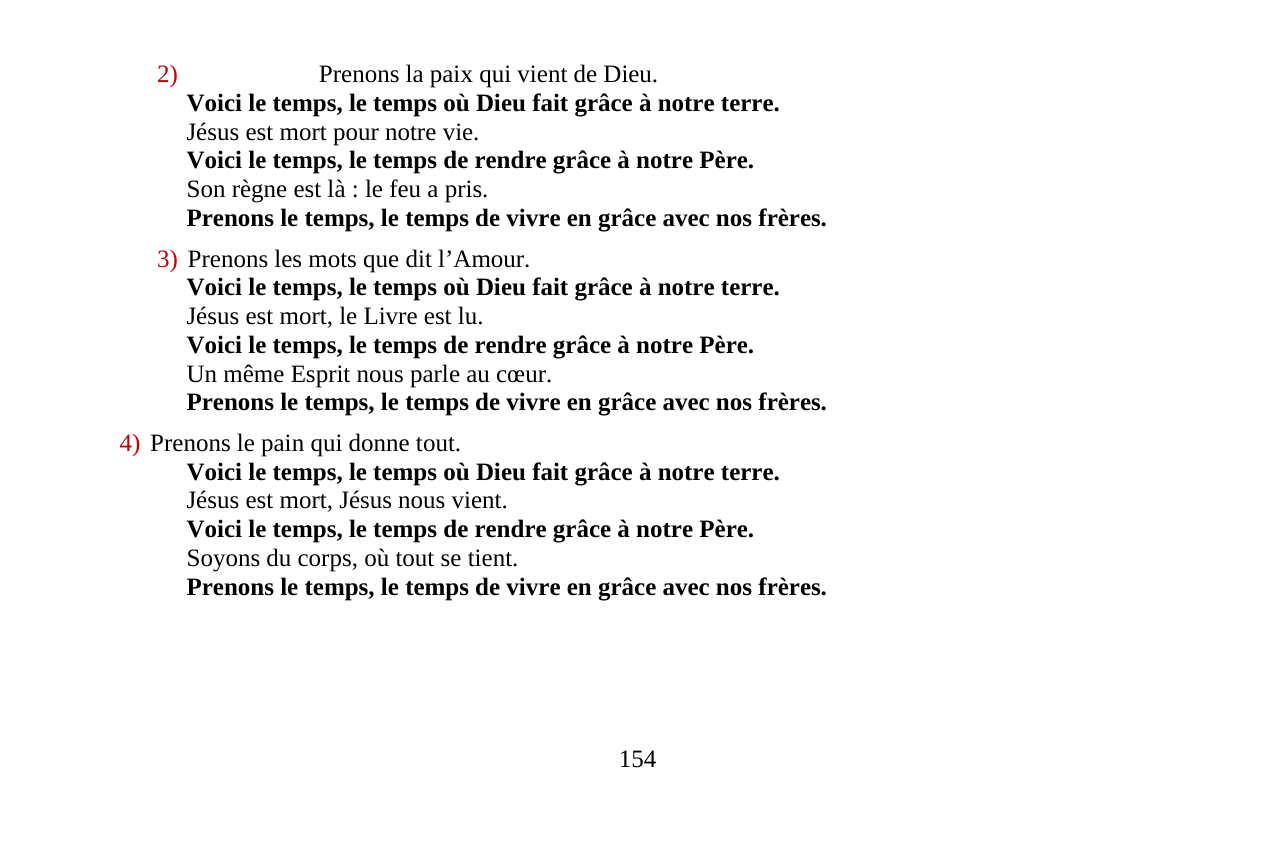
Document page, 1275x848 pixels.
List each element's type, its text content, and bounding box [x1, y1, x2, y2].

text Voici le temps, le temps de rendre grâce à notre Père. [131, 330, 1162, 359]
text Prenons le temps, le temps de vivre en grâce avec nos frères. [131, 572, 1162, 601]
text Jésus est mort, le Livre est lu. [131, 301, 1162, 330]
text Prenons le temps, le temps de vivre en grâce avec nos frères. [131, 203, 1162, 232]
text Voici le temps, le temps de rendre grâce à notre Père. [131, 514, 1162, 543]
text Voici le temps, le temps où Dieu fait grâce à notre terre. [131, 88, 1162, 117]
text Un même Esprit nous parle au cœur. [131, 359, 1162, 387]
text Son règne est là : le feu a pris. [131, 174, 1162, 203]
text Voici le temps, le temps de rendre grâce à notre Père. [131, 145, 1162, 174]
text Voici le temps, le temps où Dieu fait grâce à notre terre. [131, 272, 1162, 301]
list Prenons le pain qui donne tout. [112, 428, 1162, 457]
text Jésus est mort, Jésus nous vient. [157, 486, 1162, 514]
text Jésus est mort pour notre vie. [131, 117, 1162, 145]
text Voici le temps, le temps où Dieu fait grâce à notre terre. [131, 457, 1162, 486]
list Prenons les mots que dit l’Amour. [157, 244, 1162, 272]
text Prenons le temps, le temps de vivre en grâce avec nos frères. [131, 387, 1162, 416]
text Soyons du corps, où tout se tient. [157, 543, 1162, 572]
list Prenons la paix qui vient de Dieu. [157, 59, 1200, 88]
